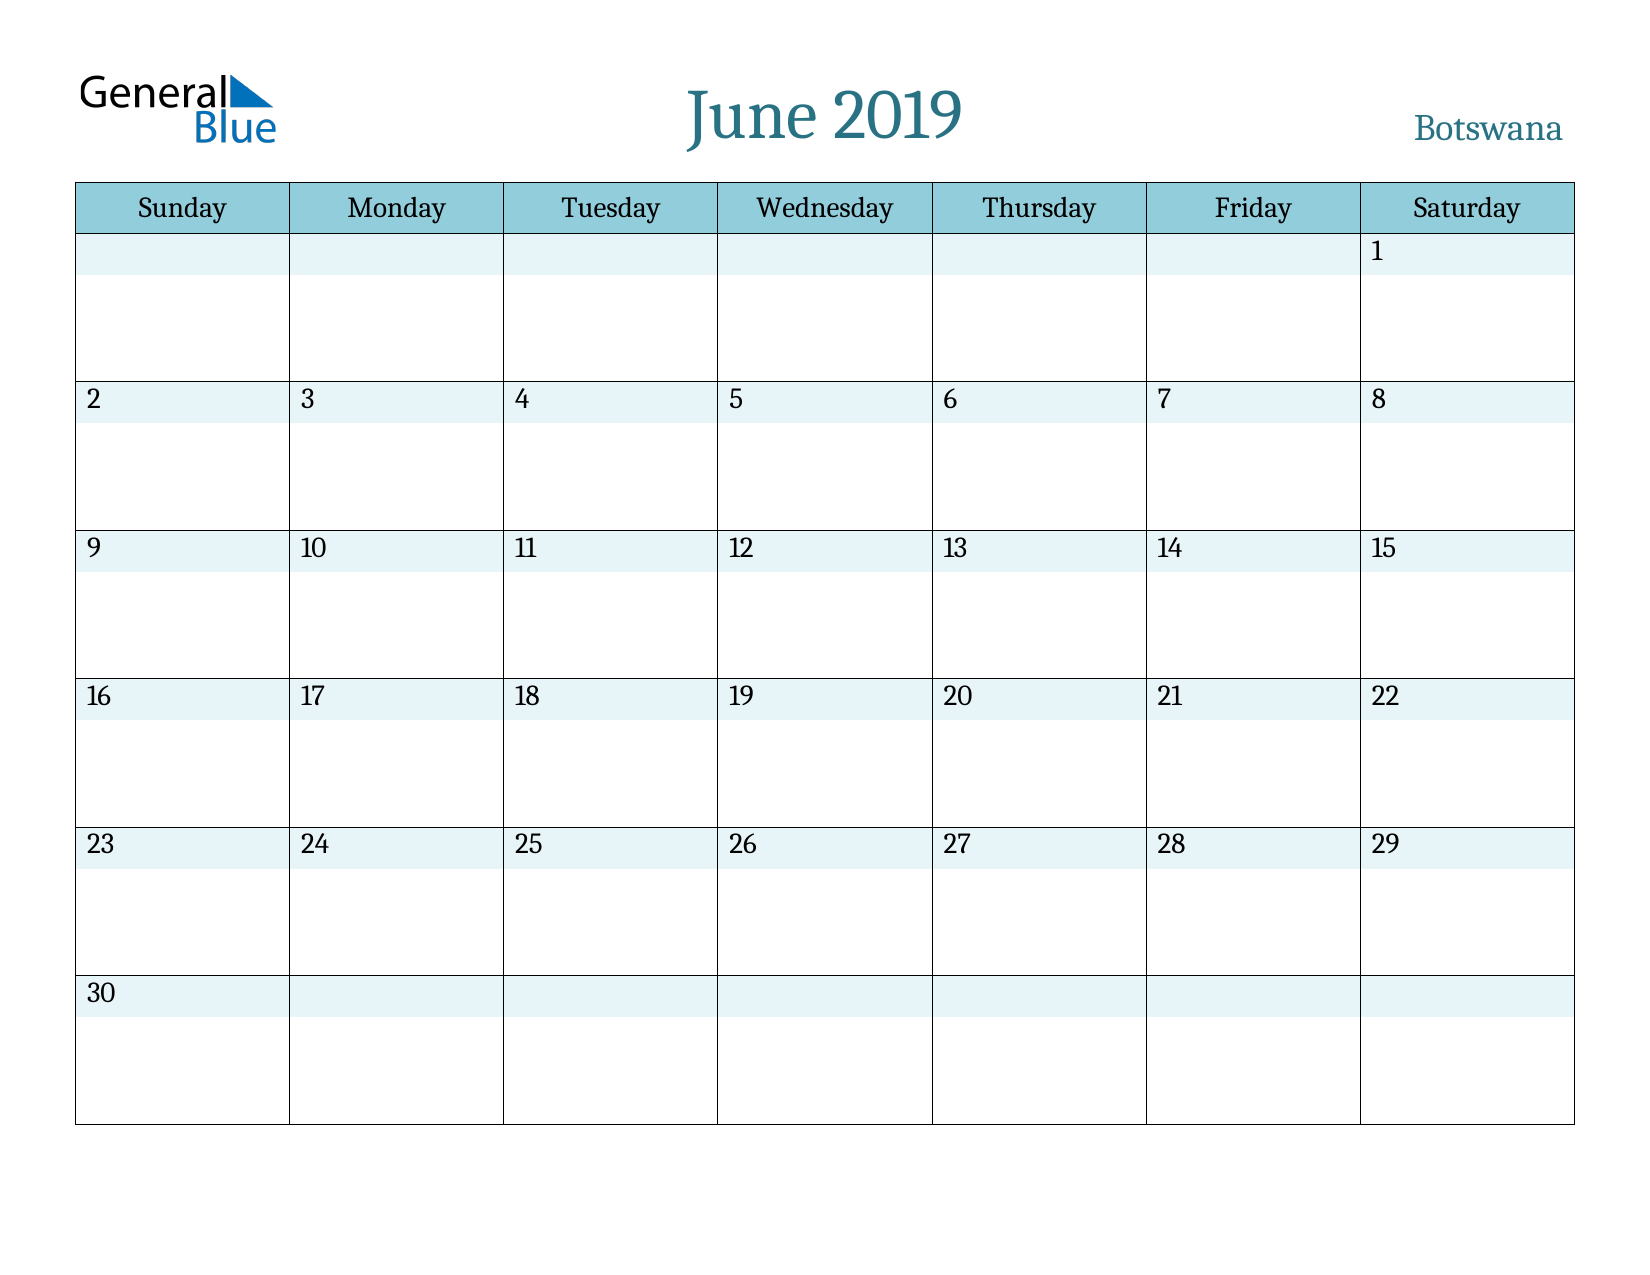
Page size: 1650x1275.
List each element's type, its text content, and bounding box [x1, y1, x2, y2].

table_cell [1361, 720, 1574, 827]
table_cell [504, 234, 717, 275]
table_cell [1147, 423, 1360, 530]
table_header June 2019 [504, 75, 1146, 182]
table_cell [933, 234, 1146, 275]
table_cell 24 [290, 828, 503, 869]
table_cell [1147, 572, 1360, 678]
table_cell [76, 572, 289, 678]
table_cell [1147, 234, 1360, 275]
table_cell [76, 234, 289, 275]
table_cell [1147, 720, 1360, 827]
table_cell [290, 572, 503, 678]
table_cell Sunday [76, 183, 289, 233]
table_cell 15 [1361, 531, 1574, 572]
table_cell [1361, 423, 1574, 530]
table_cell [718, 275, 932, 381]
table_cell [504, 869, 717, 975]
table_cell [290, 1017, 503, 1123]
table_cell 18 [504, 679, 717, 720]
table_cell [504, 720, 717, 827]
table_cell [1361, 976, 1574, 1017]
table_cell [718, 720, 932, 827]
table_cell [290, 234, 503, 275]
table_cell 27 [933, 828, 1146, 869]
table_cell [504, 275, 717, 381]
table_cell [76, 275, 289, 381]
table_cell [290, 423, 503, 530]
table_cell 2 [76, 382, 289, 423]
table_cell [504, 976, 717, 1017]
table_cell 19 [718, 679, 932, 720]
table_cell [1147, 1017, 1360, 1123]
table_cell 1 [1361, 234, 1574, 275]
table_cell 12 [718, 531, 932, 572]
table_cell [1147, 869, 1360, 975]
table_cell 29 [1361, 828, 1574, 869]
table_cell [290, 720, 503, 827]
table_cell [76, 423, 289, 530]
table_cell 14 [1147, 531, 1360, 572]
table_cell [76, 720, 289, 827]
table_cell 7 [1147, 382, 1360, 423]
table_cell 4 [504, 382, 717, 423]
table_cell Friday [1147, 183, 1360, 233]
table_cell 3 [290, 382, 503, 423]
table_cell [76, 1017, 289, 1123]
table_cell 11 [504, 531, 717, 572]
table_cell 26 [718, 828, 932, 869]
table_cell [1361, 275, 1574, 381]
table_cell 17 [290, 679, 503, 720]
table_cell [933, 869, 1146, 975]
table_cell [1361, 1017, 1574, 1123]
table_cell [933, 572, 1146, 678]
table_cell [1147, 275, 1360, 381]
table_cell 9 [76, 531, 289, 572]
table_cell [718, 1017, 932, 1123]
table_cell 22 [1361, 679, 1574, 720]
table_header Botswana [1146, 75, 1574, 182]
table_cell [933, 275, 1146, 381]
table_cell Thursday [933, 183, 1146, 233]
table_cell [1361, 572, 1574, 678]
table_cell [718, 423, 932, 530]
table_cell Monday [290, 183, 503, 233]
table_cell [76, 869, 289, 975]
table_cell 23 [76, 828, 289, 869]
table_cell [504, 1017, 717, 1123]
table_cell 5 [718, 382, 932, 423]
table_cell [718, 869, 932, 975]
table_cell Saturday [1361, 183, 1574, 233]
table_cell 16 [76, 679, 289, 720]
table_cell 30 [76, 976, 289, 1017]
table_cell 21 [1147, 679, 1360, 720]
table_cell 13 [933, 531, 1146, 572]
table_cell [933, 423, 1146, 530]
table_cell 25 [504, 828, 717, 869]
table_cell 8 [1361, 382, 1574, 423]
table_cell [933, 976, 1146, 1017]
table_cell [504, 423, 717, 530]
table_cell [290, 869, 503, 975]
table_cell Wednesday [718, 183, 932, 233]
table_cell [718, 234, 932, 275]
table_cell 6 [933, 382, 1146, 423]
table_cell [718, 572, 932, 678]
table_header [76, 75, 503, 182]
table_cell 28 [1147, 828, 1360, 869]
table_cell [933, 720, 1146, 827]
table_cell 10 [290, 531, 503, 572]
table_cell [504, 572, 717, 678]
table_cell [718, 976, 932, 1017]
table_cell 20 [933, 679, 1146, 720]
table_cell [1361, 869, 1574, 975]
table_cell [933, 1017, 1146, 1123]
table_cell [290, 976, 503, 1017]
table_cell [1147, 976, 1360, 1017]
table_cell [290, 275, 503, 381]
table_cell Tuesday [504, 183, 717, 233]
picture [80, 75, 276, 143]
